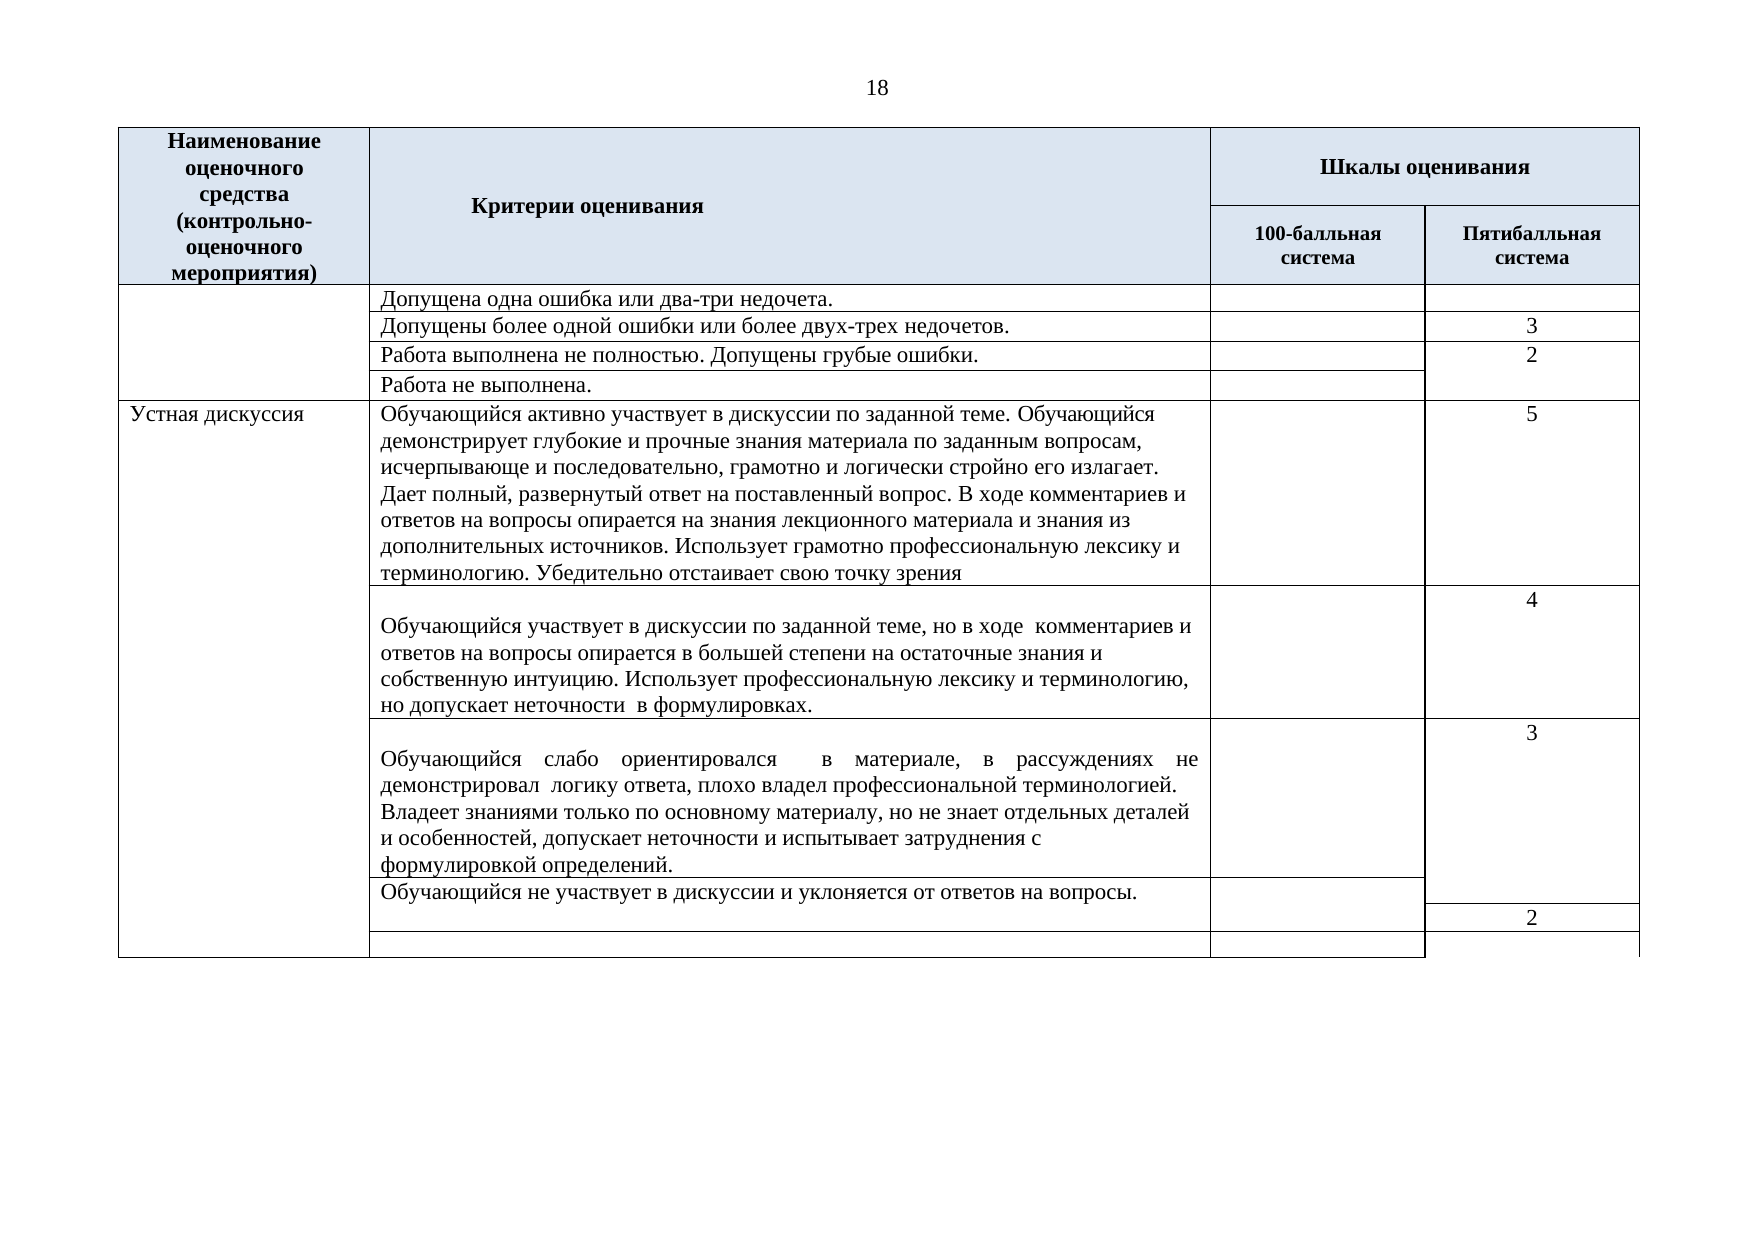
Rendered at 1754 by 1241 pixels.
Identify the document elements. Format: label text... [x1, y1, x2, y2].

table_cell [1211, 719, 1424, 877]
table_cell Устная дискуссия [119, 401, 369, 957]
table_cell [370, 285, 1210, 311]
table_cell [1211, 285, 1424, 311]
table_header Критерии оценивания [370, 128, 1210, 284]
table_cell Обучающийся слабо ориентировался в материале, в рассуждениях не демонстрировал логику ответа, плохо владел профессиональной терминологией. Владеет знаниями только по основному материалу, но не знает отдельных деталей и особенностей, допускает неточности и испытывает затруднения с формулировкой определений. [370, 719, 1210, 877]
table_cell Работа не выполнена. [370, 371, 1210, 399]
table_header Наименование оценочного средства (контрольно-оценочного мероприятия) [119, 128, 369, 284]
table_cell Допущены более одной ошибки или более двух-трех недочетов. [370, 312, 1210, 341]
table_cell [1211, 312, 1424, 341]
table_cell [1211, 932, 1424, 957]
table_cell 3 [1426, 719, 1639, 903]
table_cell [1211, 371, 1424, 399]
table_cell [1211, 878, 1424, 931]
table_cell [1211, 342, 1424, 370]
table_cell 4 [1426, 586, 1639, 718]
table_cell Обучающийся не участвует в дискуссии и уклоняется от ответов на вопросы. [370, 878, 1210, 931]
table_cell [1211, 401, 1424, 585]
table_cell 2 [1426, 342, 1639, 399]
table_cell 3 [1426, 312, 1639, 341]
table_cell 2 [1426, 904, 1639, 931]
table_cell 100-балльная система [1211, 206, 1424, 284]
table_cell [1426, 932, 1639, 957]
table_cell Работа выполнена не полностью. Допущены грубые ошибки. [370, 342, 1210, 370]
table_cell 5 [1426, 401, 1639, 585]
table_cell Пятибалльная система [1426, 206, 1639, 284]
table_cell [1211, 586, 1424, 718]
table_cell Обучающийся активно участвует в дискуссии по заданной теме. Обучающийся демонстрирует глубокие и прочные знания материала по заданным вопросам, исчерпывающе и последовательно, грамотно и логически стройно его излагает. Дает полный, развернутый ответ на поставленный вопрос. В ходе комментариев и ответов на вопросы опирается на знания лекционного материала и знания из дополнительных источников. Использует грамотно профессиональную лексику и терминологию. Убедительно отстаивает свою точку зрения [370, 401, 1210, 585]
table_cell [370, 932, 1210, 957]
table_cell Обучающийся участвует в дискуссии по заданной теме, но в ходе комментариев и ответов на вопросы опирается в большей степени на остаточные знания и собственную интуицию. Использует профессиональную лексику и терминологию, но допускает неточности в формулировках. [370, 586, 1210, 718]
table_header Шкалы оценивания [1211, 128, 1639, 205]
table_cell 4 [1426, 285, 1639, 311]
